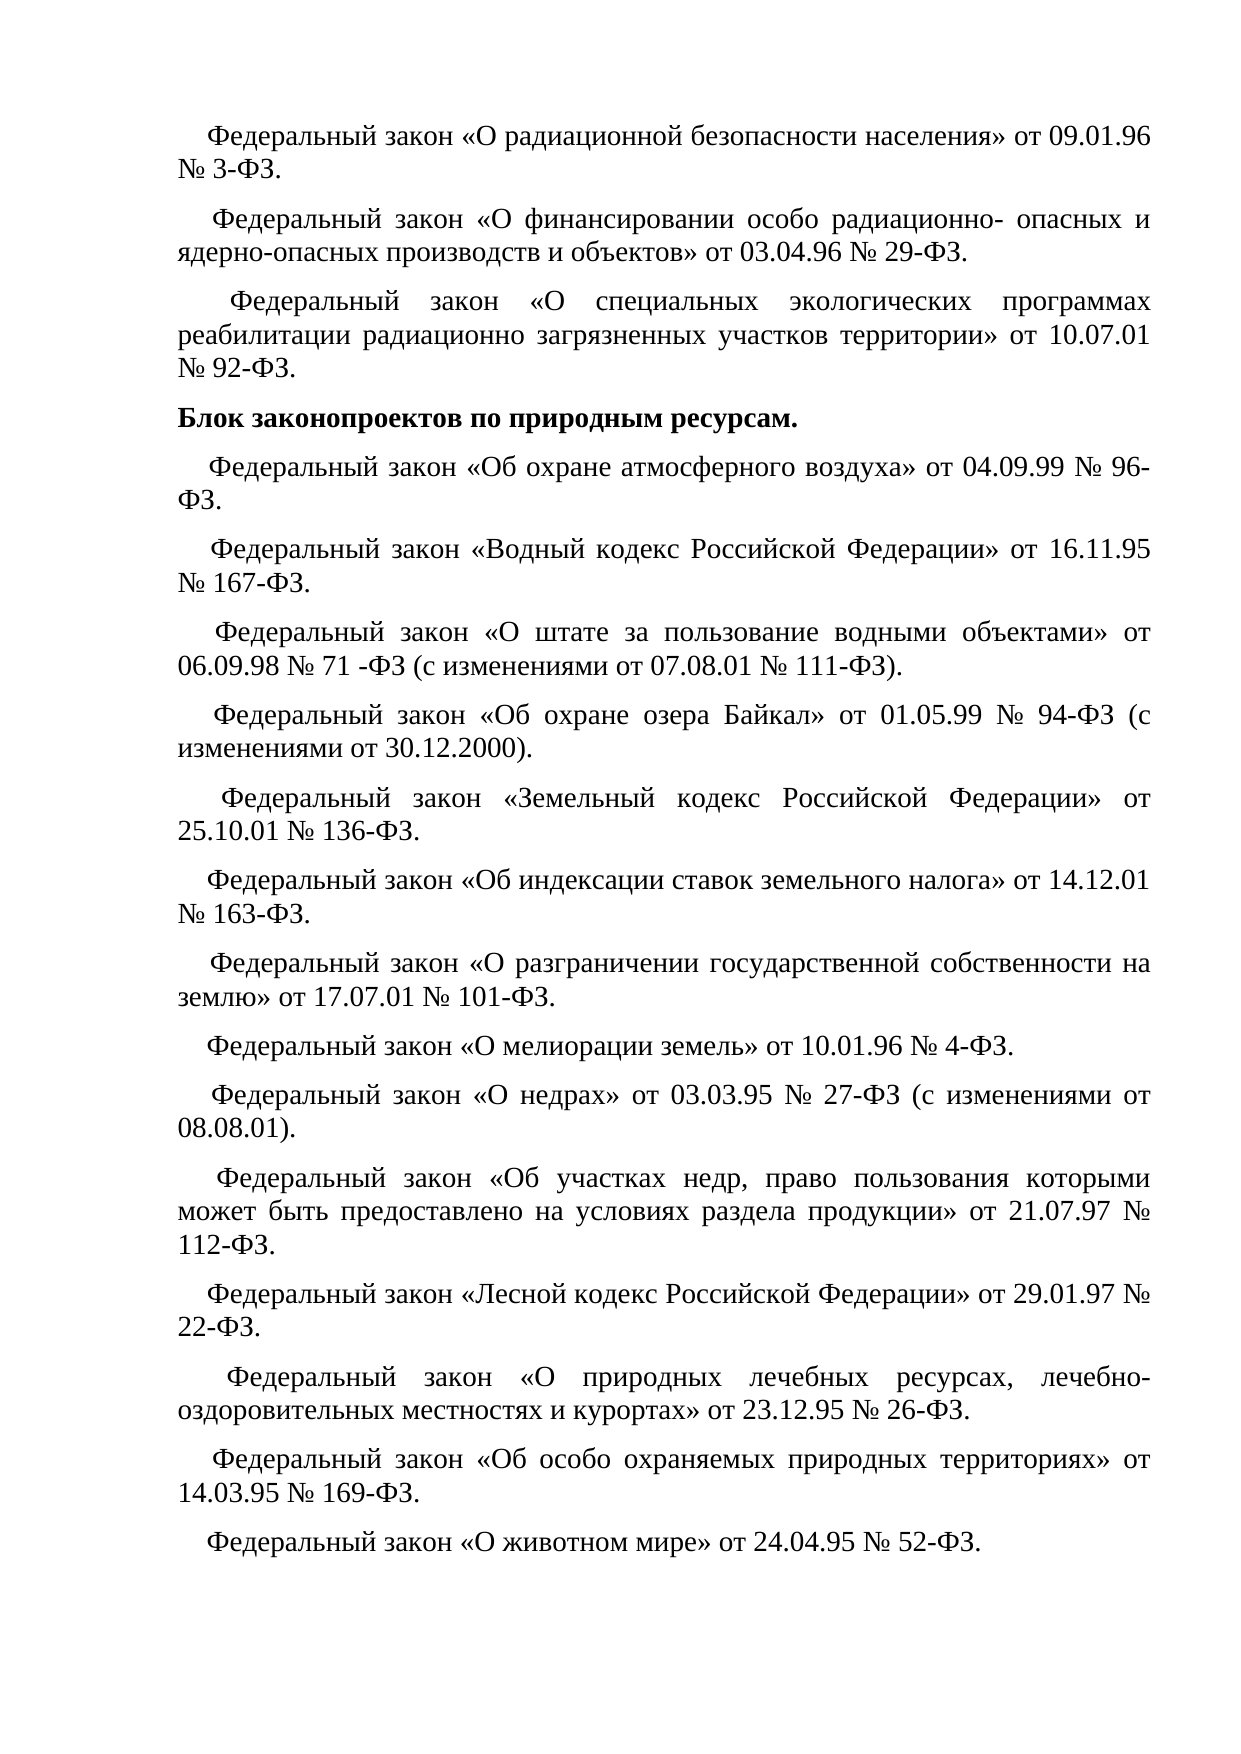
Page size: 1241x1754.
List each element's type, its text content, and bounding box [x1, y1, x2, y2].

text Федеральный закон «О радиационной безопасности населения» от 09.01.96 № 3-ФЗ. [177, 118, 1152, 185]
text Федеральный закон «Об индексации ставок земельного налога» от 14.12.01 № 163-ФЗ. [177, 862, 1152, 929]
text Федеральный закон «Водный кодекс Российской Федерации» от 16.11.95 № 167-ФЗ. [177, 532, 1152, 599]
text Федеральный закон «О специальных экологических программах реабилитации радиационно загрязненных участков территории» от 10.07.01 № 92-ФЗ. [177, 283, 1152, 384]
text Федеральный закон «Об участках недр, право пользования которыми может быть предоставлено на условиях раздела продукции» от 21.07.97 № 112-ФЗ. [177, 1160, 1152, 1260]
text Федеральный закон «О финансировании особо радиационно- опасных и ядерно-опасных производств и объектов» от 03.04.96 № 29-ФЗ. [177, 201, 1152, 268]
text Федеральный закон «Об охране атмосферного воздуха» от 04.09.99 № 96-ФЗ. [177, 449, 1152, 516]
text Блок законопроектов по природным ресурсам. [177, 400, 1152, 433]
text Федеральный закон «Об охране озера Байкал» от 01.05.99 № 94-ФЗ (с изменениями от 30.12.2000). [177, 697, 1152, 764]
text Федеральный закон «Лесной кодекс Российской Федерации» от 29.01.97 № 22-ФЗ. [177, 1276, 1152, 1343]
text Федеральный закон «О недрах» от 03.03.95 № 27-ФЗ (с изменениями от 08.08.01). [177, 1077, 1152, 1144]
text Федеральный закон «О природных лечебных ресурсах, лечебно-оздоровительных местностях и курортах» от 23.12.95 № 26-ФЗ. [177, 1359, 1152, 1426]
text Федеральный закон «Об особо охраняемых природных территориях» от 14.03.95 № 169-ФЗ. [177, 1441, 1152, 1508]
text Федеральный закон «О штате за пользование водными объектами» от 06.09.98 № 71 -ФЗ (с изменениями от 07.08.01 № 111-ФЗ). [177, 614, 1152, 681]
text Федеральный закон «О животном мире» от 24.04.95 № 52-ФЗ. [177, 1524, 1152, 1558]
text Федеральный закон «Земельный кодекс Российской Федерации» от 25.10.01 № 136-ФЗ. [177, 780, 1152, 847]
text Федеральный закон «О мелиорации земель» от 10.01.96 № 4-ФЗ. [177, 1028, 1152, 1061]
text Федеральный закон «О разграничении государственной собственности на землю» от 17.07.01 № 101-ФЗ. [177, 945, 1152, 1012]
